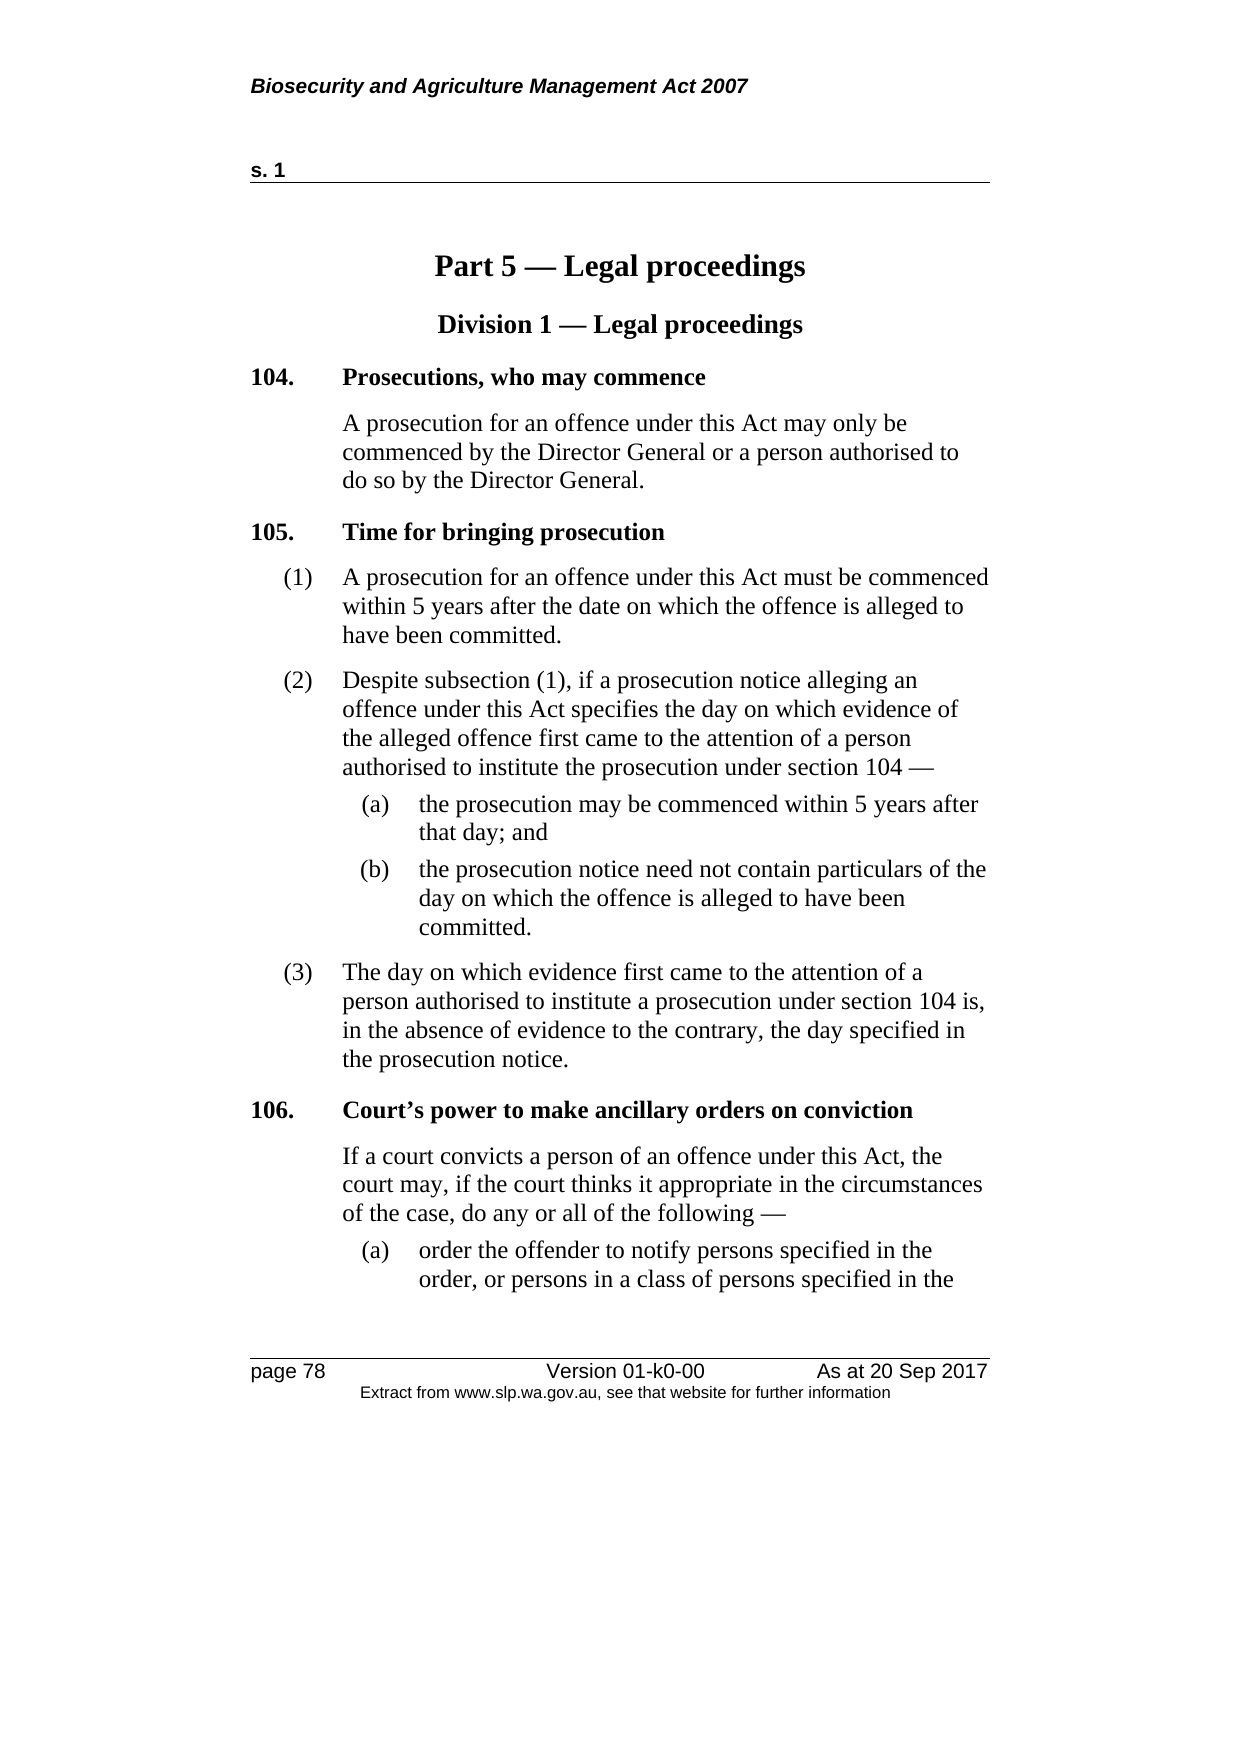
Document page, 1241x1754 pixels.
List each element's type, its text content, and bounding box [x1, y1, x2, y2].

subtitle 104. Prosecutions, who may commence [250, 362, 990, 391]
text (1) A prosecution for an offence under this Act must be commenced within 5 years after the date on which the offence is alleged to have been committed. [250, 562, 990, 649]
text A prosecution for an offence under this Act may only be commenced by the Director General or a person authorised to do so by the Director General. [250, 408, 990, 494]
subtitle 105. Time for bringing prosecution [250, 517, 990, 546]
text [250, 1235, 990, 1293]
text If a court convicts a person of an offence under this Act, the court may, if the court thinks it appropriate in the circumstances of the case, do any or all of the following — [250, 1141, 990, 1227]
subtitle 106. Court’s power to make ancillary orders on conviction [250, 1095, 990, 1124]
text (b) the prosecution notice need not contain particulars of the day on which the offence is alleged to have been committed. [250, 854, 990, 941]
subtitle Part 5 — Legal proceedings [250, 247, 990, 283]
text (2) Despite subsection (1), if a prosecution notice alleging an offence under this Act specifies the day on which evidence of the alleged offence first came to the attention of a person authorised to institute the prosecution under section 104 — [250, 665, 990, 780]
subtitle Division 1 — Legal proceedings [250, 308, 990, 339]
text (3) The day on which evidence first came to the attention of a person authorised to institute a prosecution under section 104 is, in the absence of evidence to the contrary, the day specified in the prosecution notice. [250, 957, 990, 1072]
text (a) the prosecution may be commenced within 5 years after that day; and [250, 789, 990, 846]
